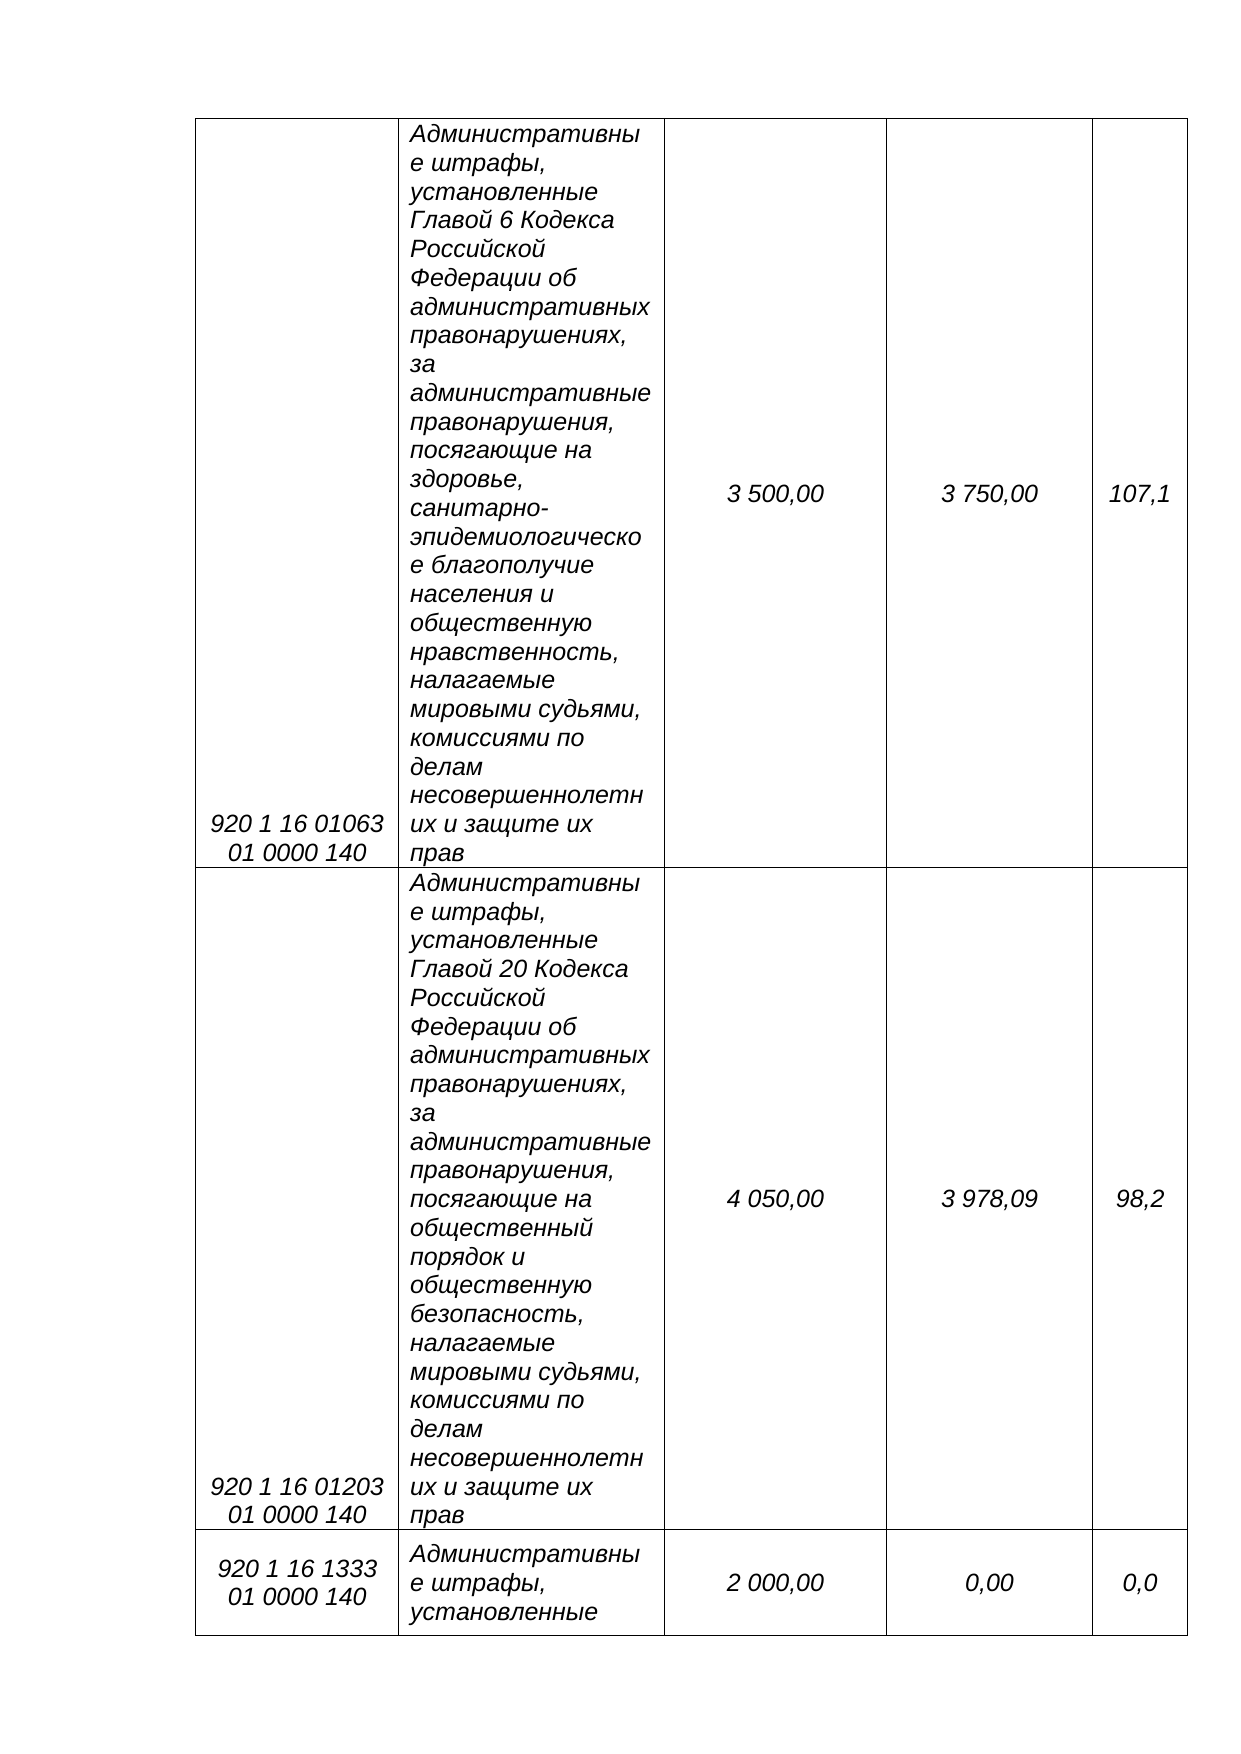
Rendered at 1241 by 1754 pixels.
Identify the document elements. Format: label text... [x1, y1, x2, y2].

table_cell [196, 1530, 398, 1635]
table_cell 98,2 [1093, 868, 1187, 1529]
table_cell 4 050,00 [665, 868, 886, 1529]
table_cell 0,0 [1093, 1530, 1187, 1635]
table_cell 3 500,00 [665, 119, 886, 867]
table_cell 3 978,09 [887, 868, 1092, 1529]
table_cell Административные штрафы, установленные Главой 6 Кодекса Российской Федерации об административных правонарушениях, за административные правонарушения, посягающие на здоровье, санитарно-эпидемиологическое благополучие населения и общественную нравственность, налагаемые мировыми судьями, комиссиями по делам несовершеннолетних и защите их прав [399, 119, 664, 867]
table_cell 2 000,00 [665, 1530, 886, 1635]
table_cell 920 1 16 01063 01 0000 140 [196, 119, 398, 867]
table_cell Административные штрафы, установленные Главой 20 Кодекса Российской Федерации об административных правонарушениях, за административные правонарушения, посягающие на общественный порядок и общественную безопасность, налагаемые мировыми судьями, комиссиями по делам несовершеннолетних и защите их прав [399, 868, 664, 1529]
table_cell 107,1 [1093, 119, 1187, 867]
table_cell 920 1 16 01203 01 0000 140 [196, 868, 398, 1529]
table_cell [399, 1530, 664, 1635]
table_cell 0,00 [887, 1530, 1092, 1635]
table_cell 3 750,00 [887, 119, 1092, 867]
